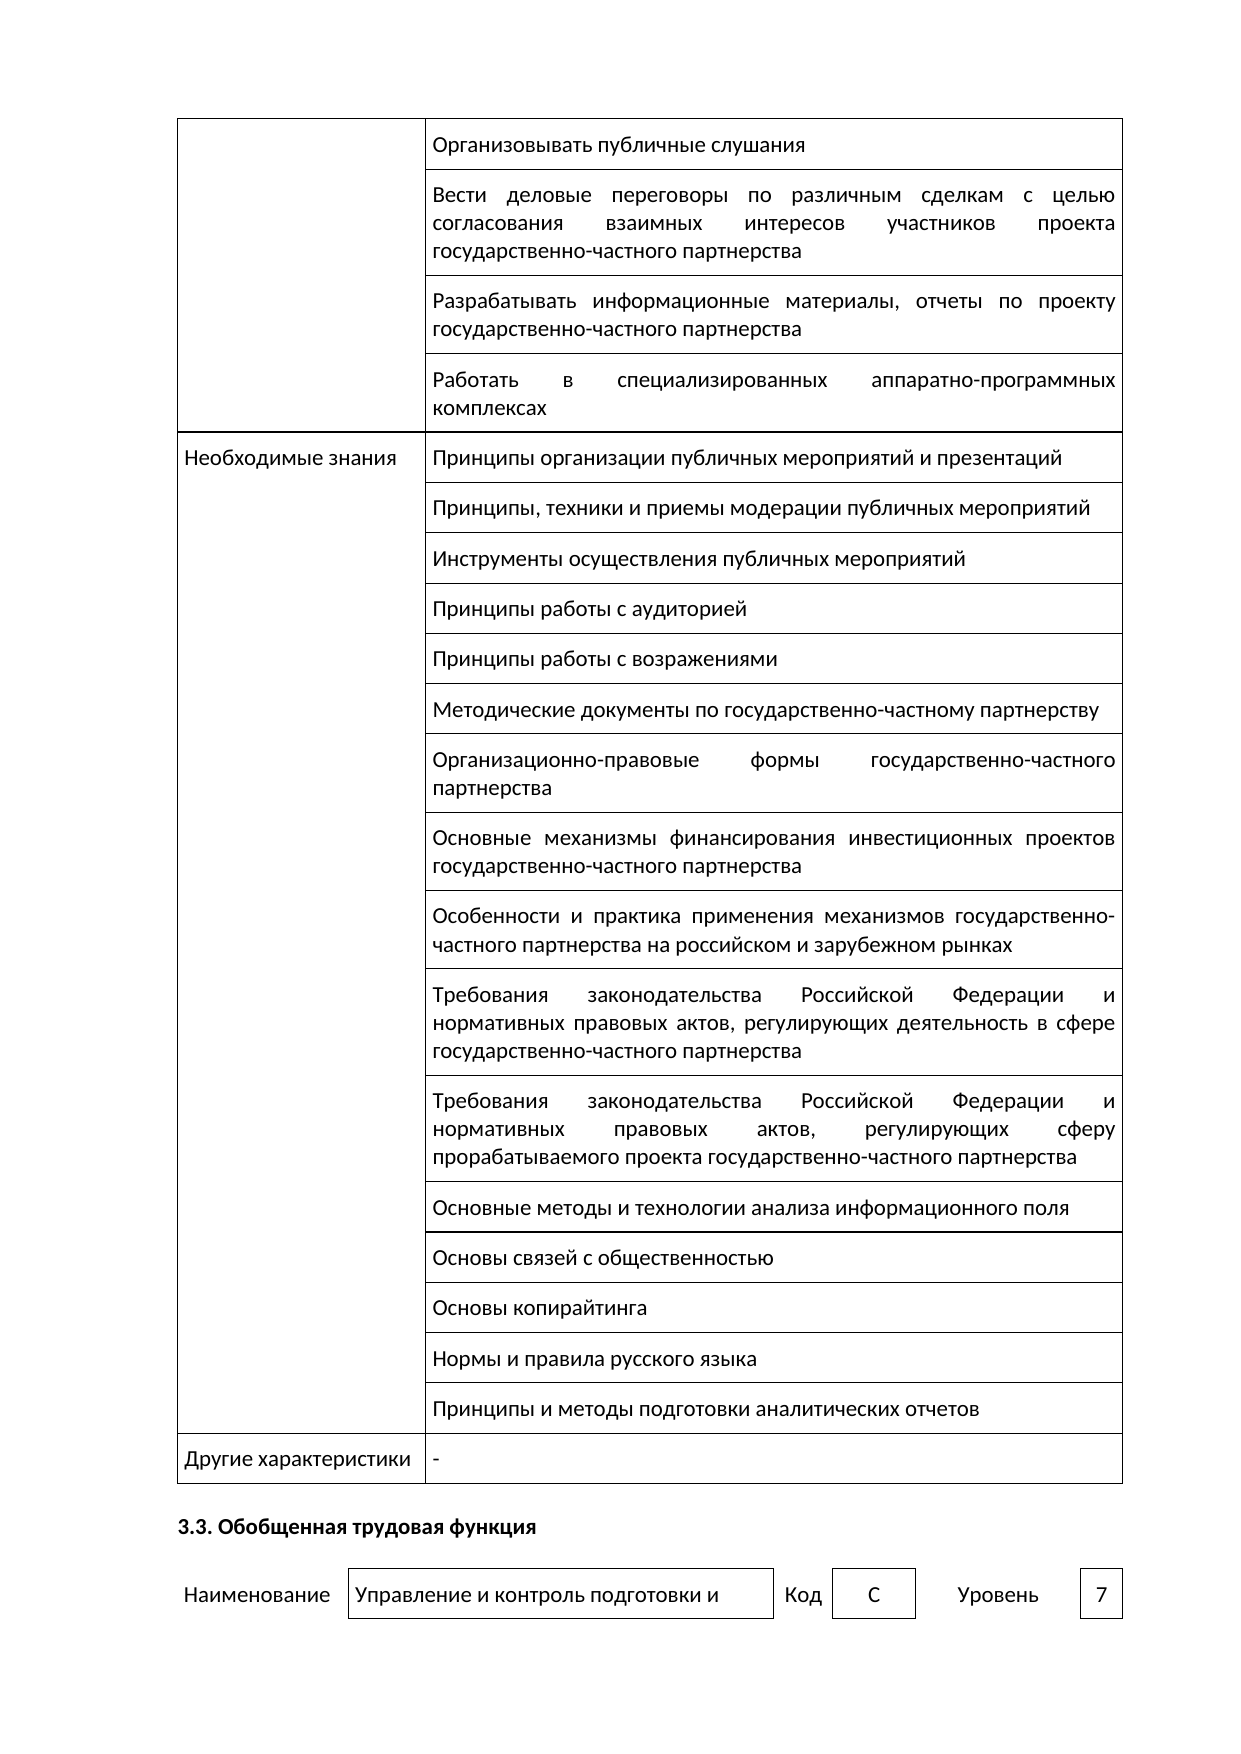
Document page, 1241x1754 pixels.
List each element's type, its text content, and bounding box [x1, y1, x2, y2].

table_cell Требования законодательства Российской Федерации и нормативных правовых актов, регулирующих сферу прорабатываемого проекта государственно-частного партнерства [426, 1076, 1122, 1181]
table_cell Принципы работы с аудиторией [426, 584, 1122, 633]
table_cell Методические документы по государственно-частному партнерству [426, 684, 1122, 733]
table_header 7 [1081, 1569, 1122, 1618]
table_header C [833, 1569, 915, 1618]
table_cell Принципы и методы подготовки аналитических отчетов [426, 1383, 1122, 1433]
table_cell - [426, 1434, 1122, 1483]
table_cell Организационно-правовые формы государственно-частного партнерства [426, 734, 1122, 812]
table_cell Работать в специализированных аппаратно-программных комплексах [426, 354, 1122, 431]
table_cell Основные механизмы финансирования инвестиционных проектов государственно-частного партнерства [426, 813, 1122, 890]
table_header Код [774, 1568, 832, 1618]
table_cell Основы копирайтинга [426, 1283, 1122, 1332]
table_cell Принципы работы с возражениями [426, 634, 1122, 683]
table_header Наименование [177, 1568, 348, 1618]
table_cell Инструменты осуществления публичных мероприятий [426, 533, 1122, 582]
table_cell Необходимые знания [178, 433, 425, 1433]
table_cell Основы связей с общественностью [426, 1233, 1122, 1282]
table_cell Организовывать публичные слушания [426, 119, 1122, 168]
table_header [916, 1568, 1080, 1618]
table_cell Особенности и практика применения механизмов государственно-частного партнерства на российском и зарубежном рынках [426, 891, 1122, 968]
table_cell Нормы и правила русского языка [426, 1333, 1122, 1382]
table_cell Принципы организации публичных мероприятий и презентаций [426, 433, 1122, 482]
table_cell Требования законодательства Российской Федерации и нормативных правовых актов, регулирующих деятельность в сфере государственно-частного партнерства [426, 969, 1122, 1075]
table_cell Принципы, техники и приемы модерации публичных мероприятий [426, 483, 1122, 532]
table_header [349, 1569, 773, 1618]
table_cell Разрабатывать информационные материалы, отчеты по проекту государственно-частного партнерства [426, 276, 1122, 353]
title 3.3. Обобщенная трудовая функция [177, 1512, 1152, 1540]
table_cell Основные методы и технологии анализа информационного поля [426, 1182, 1122, 1231]
table_cell Вести деловые переговоры по различным сделкам с целью согласования взаимных интересов участников проекта государственно-частного партнерства [426, 170, 1122, 275]
table_cell Другие характеристики [178, 1434, 425, 1483]
